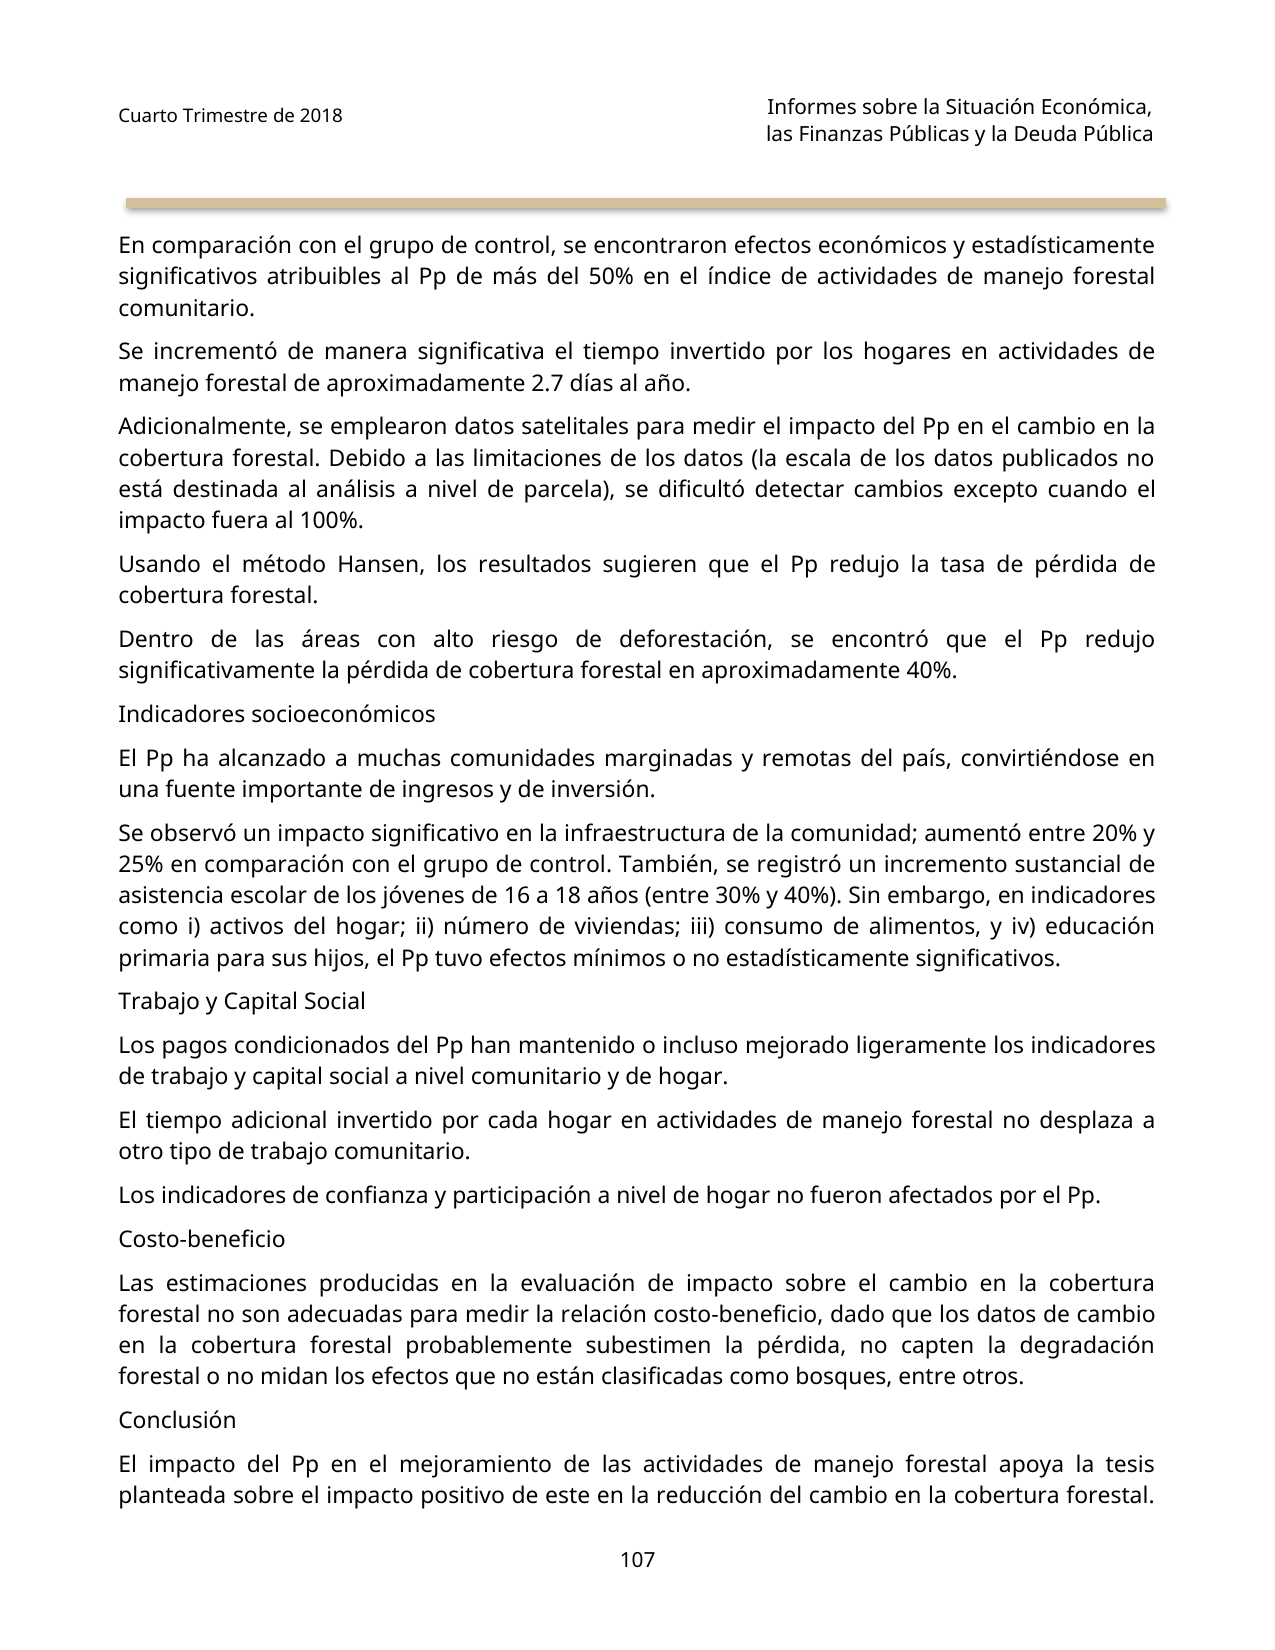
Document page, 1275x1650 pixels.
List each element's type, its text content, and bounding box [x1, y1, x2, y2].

text Conclusión [118, 1404, 1157, 1435]
text Trabajo y Capital Social [118, 985, 1157, 1016]
text Se observó un impacto significativo en la infraestructura de la comunidad; aumentó entre 20% y 25% en comparación con el grupo de control. También, se registró un incremento sustancial de asistencia escolar de los jóvenes de 16 a 18 años (entre 30% y 40%). Sin embargo, en indicadores como i) activos del hogar; ii) número de viviendas; iii) consumo de alimentos, y iv) educación primaria para sus hijos, el Pp tuvo efectos mínimos o no estadísticamente significativos. [118, 816, 1157, 973]
text Las estimaciones producidas en la evaluación de impacto sobre el cambio en la cobertura forestal no son adecuadas para medir la relación costo-beneficio, dado que los datos de cambio en la cobertura forestal probablemente subestimen la pérdida, no capten la degradación forestal o no midan los efectos que no están clasificadas como bosques, entre otros. [118, 1266, 1157, 1391]
text Indicadores socioeconómicos [118, 698, 1157, 729]
text Costo-beneficio [118, 1223, 1157, 1254]
text Dentro de las áreas con alto riesgo de deforestación, se encontró que el Pp redujo significativamente la pérdida de cobertura forestal en aproximadamente 40%. [118, 623, 1157, 685]
text En comparación con el grupo de control, se encontraron efectos económicos y estadísticamente significativos atribuibles al Pp de más del 50% en el índice de actividades de manejo forestal comunitario. [118, 229, 1157, 323]
text Los pagos condicionados del Pp han mantenido o incluso mejorado ligeramente los indicadores de trabajo y capital social a nivel comunitario y de hogar. [118, 1029, 1157, 1091]
text Los indicadores de confianza y participación a nivel de hogar no fueron afectados por el Pp. [118, 1179, 1157, 1210]
text Usando el método Hansen, los resultados sugieren que el Pp redujo la tasa de pérdida de cobertura forestal. [118, 548, 1157, 610]
text El Pp ha alcanzado a muchas comunidades marginadas y remotas del país, convirtiéndose en una fuente importante de ingresos y de inversión. [118, 741, 1157, 804]
text El tiempo adicional invertido por cada hogar en actividades de manejo forestal no desplaza a otro tipo de trabajo comunitario. [118, 1104, 1157, 1166]
text Adicionalmente, se emplearon datos satelitales para medir el impacto del Pp en el cambio en la cobertura forestal. Debido a las limitaciones de los datos (la escala de los datos publicados no está destinada al análisis a nivel de parcela), se dificultó detectar cambios excepto cuando el impacto fuera al 100%. [118, 410, 1157, 535]
text Se incrementó de manera significativa el tiempo invertido por los hogares en actividades de manejo forestal de aproximadamente 2.7 días al año. [118, 335, 1157, 398]
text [118, 1448, 1157, 1510]
